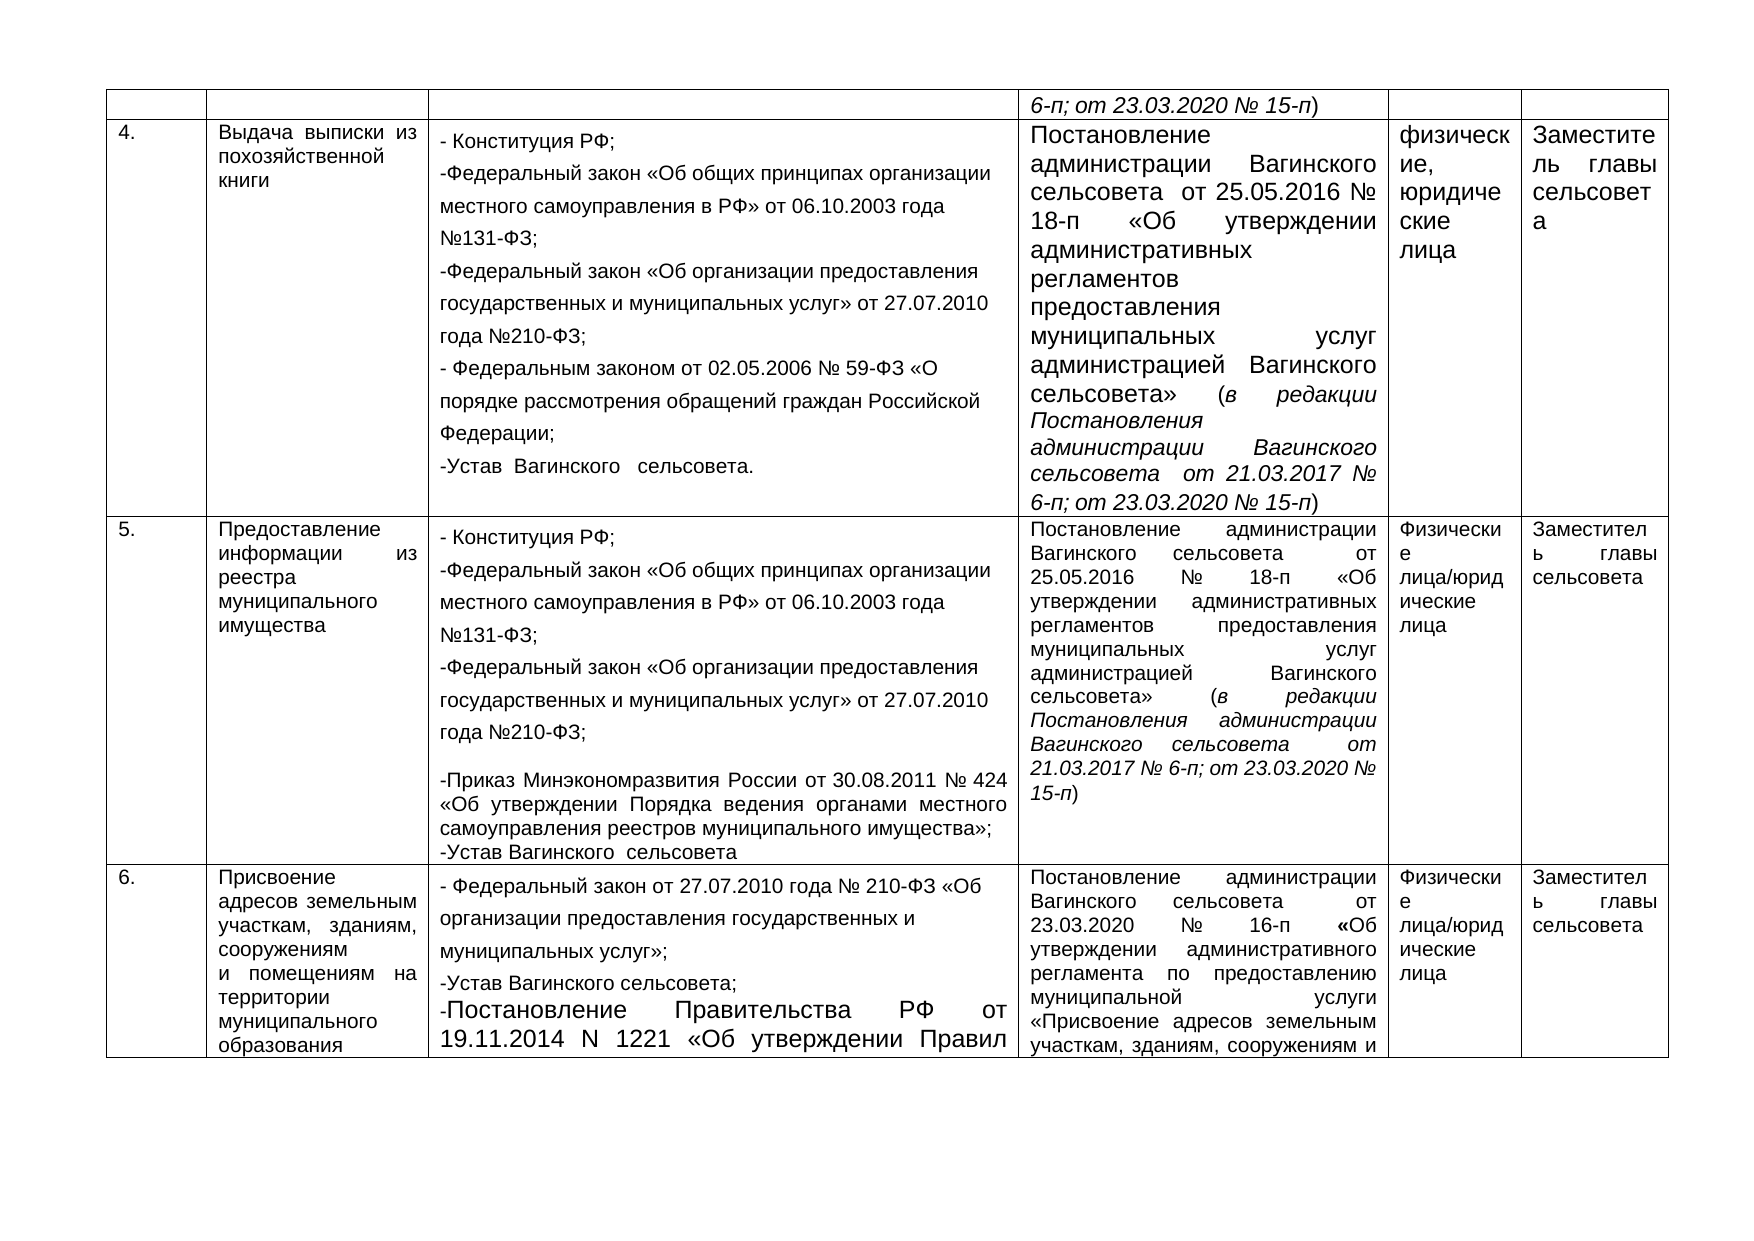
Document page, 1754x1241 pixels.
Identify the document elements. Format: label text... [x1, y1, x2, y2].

table_cell 5. [107, 517, 206, 864]
table_cell 3. [107, 90, 206, 119]
table_cell Заместитель главы сельсовета [1522, 120, 1668, 516]
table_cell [1522, 90, 1668, 119]
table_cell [429, 865, 1018, 1057]
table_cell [429, 90, 1018, 119]
table_cell физические, юридические лица [1389, 120, 1521, 516]
table_cell Физические лица/юридические лица [1389, 517, 1521, 864]
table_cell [1389, 865, 1521, 1057]
table_cell 4. [107, 120, 206, 516]
table_cell Выдача выписки из похозяйственной книги [207, 120, 428, 516]
table_cell Заместитель главы сельсовета [1522, 517, 1668, 864]
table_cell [1389, 90, 1521, 119]
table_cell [1522, 865, 1668, 1057]
table_cell - Конституция РФ; -Федеральный закон «Об общих принципах организации местного самоуправления в РФ» от 06.10.2003 года №131-ФЗ; -Федеральный закон «Об организации предоставления государственных и муниципальных услуг» от 27.07.2010 года №210-ФЗ; -Приказ Минэкономразвития России от 30.08.2011 № 424 «Об утверждении Порядка ведения органами местного самоуправления реестров муниципального имущества»; -Устав Вагинского сельсовета [429, 517, 1018, 864]
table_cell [207, 865, 428, 1057]
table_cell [207, 90, 428, 119]
table_cell 6. [107, 865, 206, 1057]
table_cell - Конституция РФ; -Федеральный закон «Об общих принципах организации местного самоуправления в РФ» от 06.10.2003 года №131-ФЗ; -Федеральный закон «Об организации предоставления государственных и муниципальных услуг» от 27.07.2010 года №210-ФЗ; - Федеральным законом от 02.05.2006 № 59-ФЗ «О порядке рассмотрения обращений граждан Российской Федерации; -Устав Вагинского сельсовета. [429, 120, 1018, 516]
table_cell Предоставление информации из реестра муниципального имущества [207, 517, 428, 864]
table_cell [1019, 90, 1388, 119]
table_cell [1019, 865, 1388, 1057]
